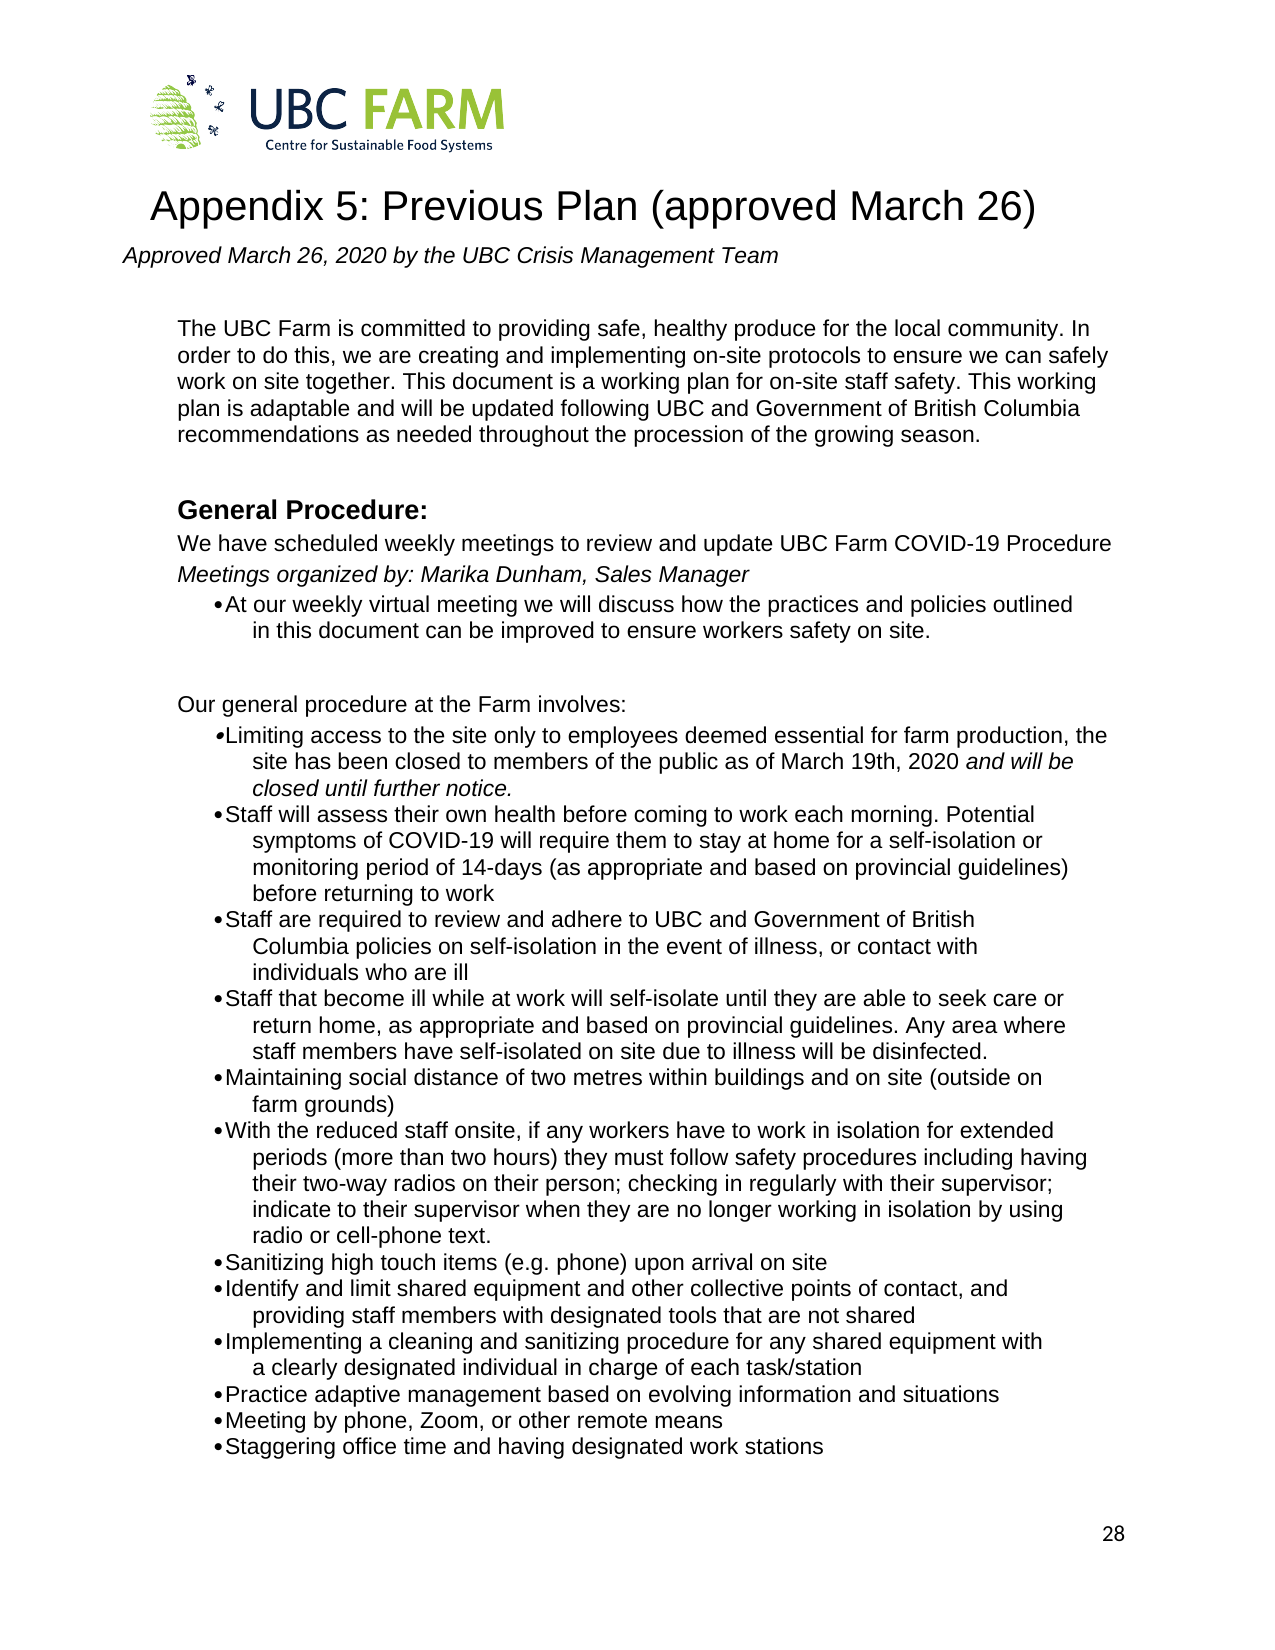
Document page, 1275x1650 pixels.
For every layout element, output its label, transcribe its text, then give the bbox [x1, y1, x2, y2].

list Staff that become ill while at work will self-isolate until they are able to seek care or return home, as appropriate and based on provincial guidelines. Any area where staff members have self-isolated on site due to illness will be disinfected. [214, 985, 1078, 1064]
text Meetings organized by: Marika Dunham, Sales Manager [177, 561, 1125, 587]
text Our general procedure at the Farm involves: [177, 691, 1125, 718]
list Practice adaptive management based on evolving information and situations [214, 1381, 1125, 1407]
text We have scheduled weekly meetings to review and update UBC Farm COVID-19 Procedure [177, 530, 1125, 556]
list Meeting by phone, Zoom, or other remote means [214, 1407, 1125, 1433]
picture [150, 75, 504, 154]
list Staff will assess their own health before coming to work each morning. Potential symptoms of COVID-19 will require them to stay at home for a self-isolation or monitoring period of 14-days (as appropriate and based on provincial guidelines) before returning to work [214, 801, 1103, 906]
list With the reduced staff onsite, if any workers have to work in isolation for extended periods (more than two hours) they must follow safety procedures including having their two-way radios on their person; checking in regularly with their supervisor; indicate to their supervisor when they are no longer working in isolation by using radio or cell-phone text. [214, 1117, 1112, 1249]
text The UBC Farm is committed to providing safe, healthy produce for the local community. In order to do this, we are creating and implementing on-site protocols to ensure we can safely work on site together. This document is a working plan for on-site staff safety. This working plan is adaptable and will be updated following UBC and Government of British Columbia recommendations as needed throughout the procession of the growing season. [177, 315, 1125, 447]
list Sanitizing high touch items (e.g. phone) upon arrival on site [214, 1249, 1125, 1275]
text General Procedure: [177, 494, 1125, 525]
list Staggering office time and having designated work stations [214, 1433, 1125, 1460]
list At our weekly virtual meeting we will discuss how the practices and policies outlined in this document can be improved to ensure workers safety on site. [214, 591, 1087, 643]
list Identify and limit shared equipment and other collective points of contact, and providing staff members with designated tools that are not shared [214, 1275, 1097, 1328]
text Approved March 26, 2020 by the UBC Crisis Management Team [123, 242, 1125, 268]
list Maintaining social distance of two metres within buildings and on site (outside on farm grounds) [214, 1064, 1062, 1117]
list Limiting access to the site only to employees deemed essential for farm production, the site has been closed to members of the public as of March 19th, 2020 and will be closed until further notice. [214, 722, 1109, 801]
list Implementing a cleaning and sanitizing procedure for any shared equipment with a clearly designated individual in charge of each task/station [214, 1328, 1052, 1381]
list Staff are required to review and adhere to UBC and Government of British Columbia policies on self-isolation in the event of illness, or contact with individuals who are ill [214, 906, 1068, 985]
subtitle Appendix 5: Previous Plan (approved March 26) [150, 182, 1125, 230]
